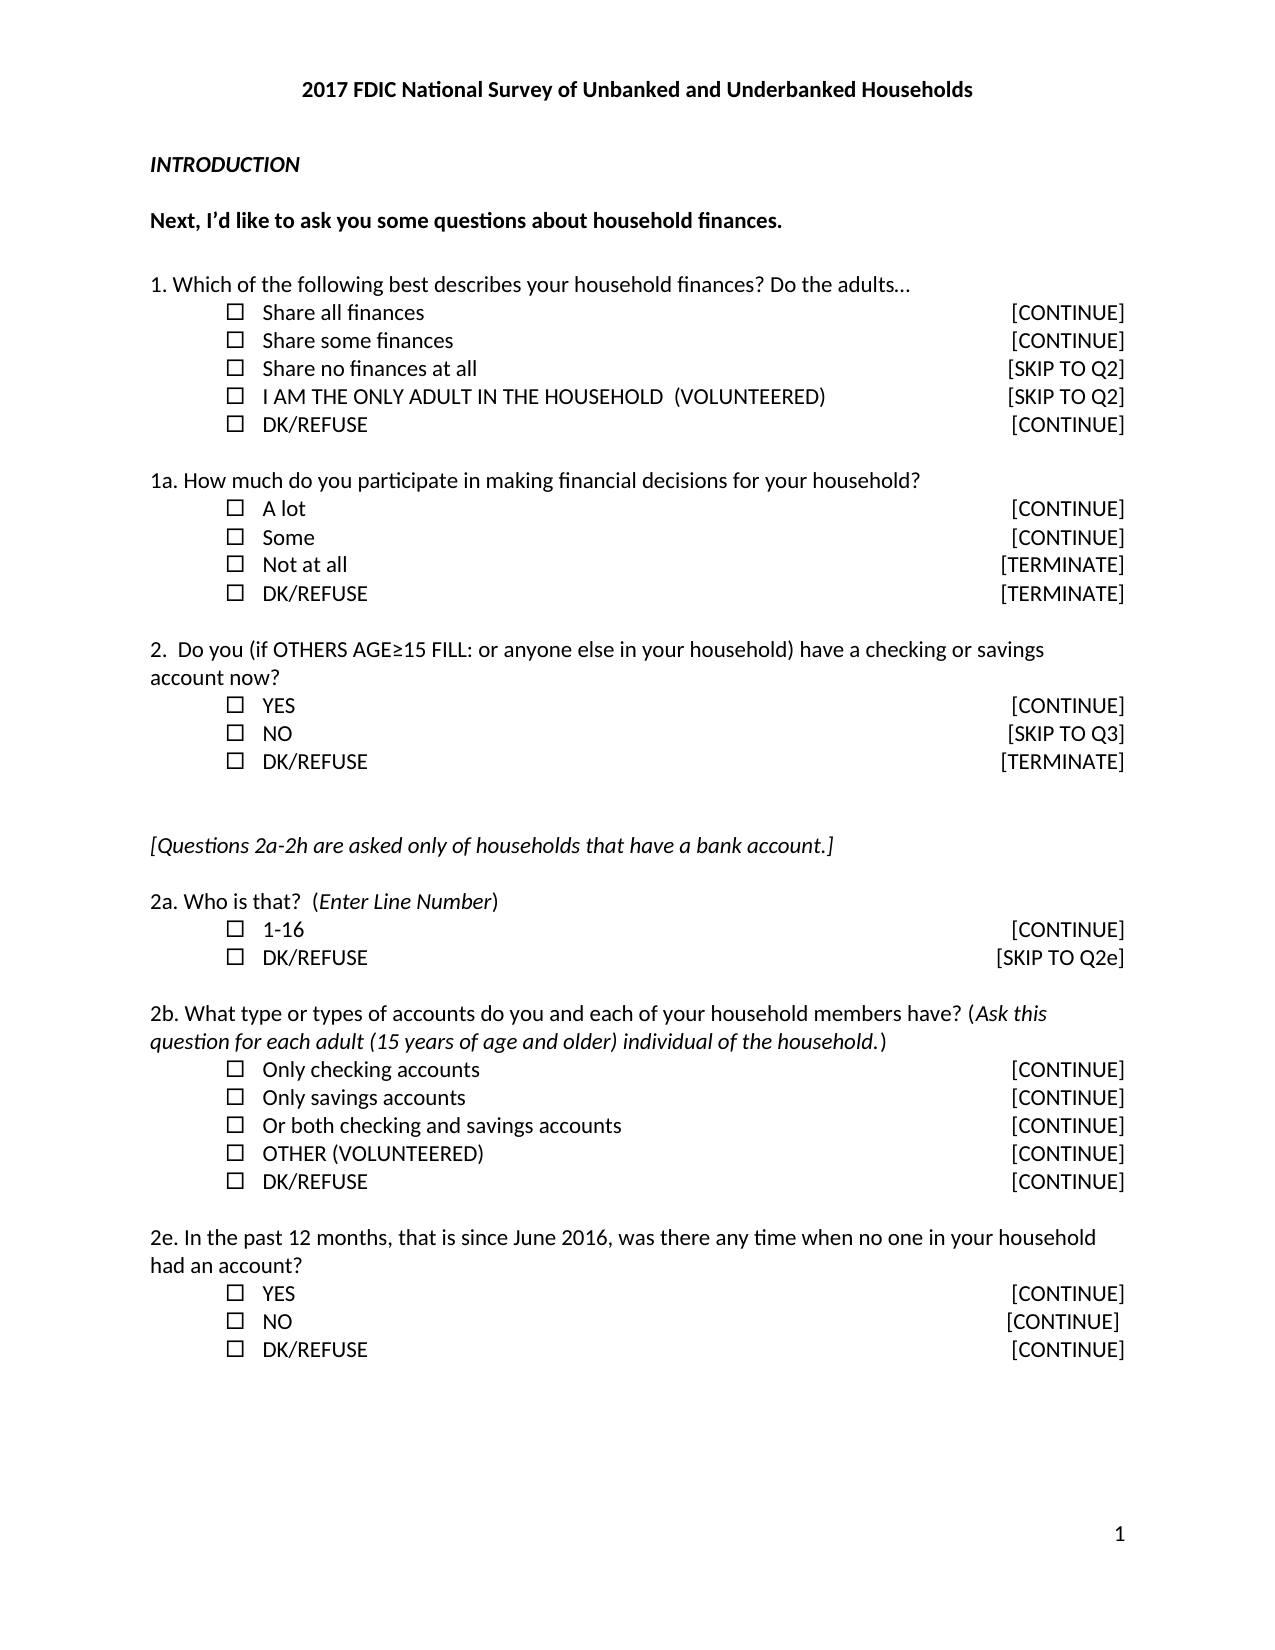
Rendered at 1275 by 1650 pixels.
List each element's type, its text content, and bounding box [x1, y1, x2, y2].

list DK/REFUSE [TERMINATE] [225, 579, 1125, 607]
list DK/REFUSE [CONTINUE] [225, 1335, 1125, 1363]
list NO [CONTINUE] [225, 1307, 1125, 1335]
list DK/REFUSE [CONTINUE] [225, 1167, 1125, 1195]
list DK/REFUSE [SKIP TO Q2e] [225, 943, 1125, 971]
list DK/REFUSE [TERMINATE] [225, 747, 1125, 775]
text 2e. In the past 12 months, that is since June 2016, was there any time when no one in your household had an account? [150, 1223, 1125, 1279]
list Share some finances [CONTINUE] [225, 326, 1125, 354]
list I AM THE ONLY ADULT IN THE HOUSEHOLD (VOLUNTEERED) [SKIP TO Q2] [225, 382, 1125, 411]
list DK/REFUSE [CONTINUE] [225, 411, 1125, 438]
list A lot [CONTINUE] [225, 494, 1125, 523]
text INTRODUCTION [150, 150, 1125, 178]
list YES [CONTINUE] [225, 1279, 1125, 1307]
list Share all finances [CONTINUE] [225, 298, 1125, 326]
text [Questions 2a-2h are asked only of households that have a bank account.] [150, 831, 1125, 859]
list OTHER (VOLUNTEERED) [CONTINUE] [225, 1139, 1125, 1167]
list 1-16 [CONTINUE] [225, 915, 1125, 943]
list Only checking accounts [CONTINUE] [225, 1055, 1125, 1083]
text 2b. What type or types of accounts do you and each of your household members have? (Ask this question for each adult (15 years of age and older) individual of the household.) [150, 999, 1125, 1055]
list Not at all [TERMINATE] [225, 551, 1125, 579]
list Share no finances at all [SKIP TO Q2] [225, 354, 1125, 382]
text 1a. How much do you participate in making financial decisions for your household? [150, 467, 1125, 494]
text Next, I’d like to ask you some questions about household finances. [150, 206, 1125, 234]
list Some [CONTINUE] [225, 523, 1125, 551]
text 1. Which of the following best describes your household finances? Do the adults… [150, 270, 1125, 298]
list NO [SKIP TO Q3] [225, 719, 1125, 747]
list YES [CONTINUE] [225, 691, 1125, 719]
list Or both checking and savings accounts [CONTINUE] [225, 1111, 1125, 1139]
text 2a. Who is that? (Enter Line Number) [150, 887, 1125, 915]
text 2. Do you (if OTHERS AGE≥15 FILL: or anyone else in your household) have a checking or savings account now? [150, 635, 1125, 691]
list Only savings accounts [CONTINUE] [225, 1083, 1125, 1111]
